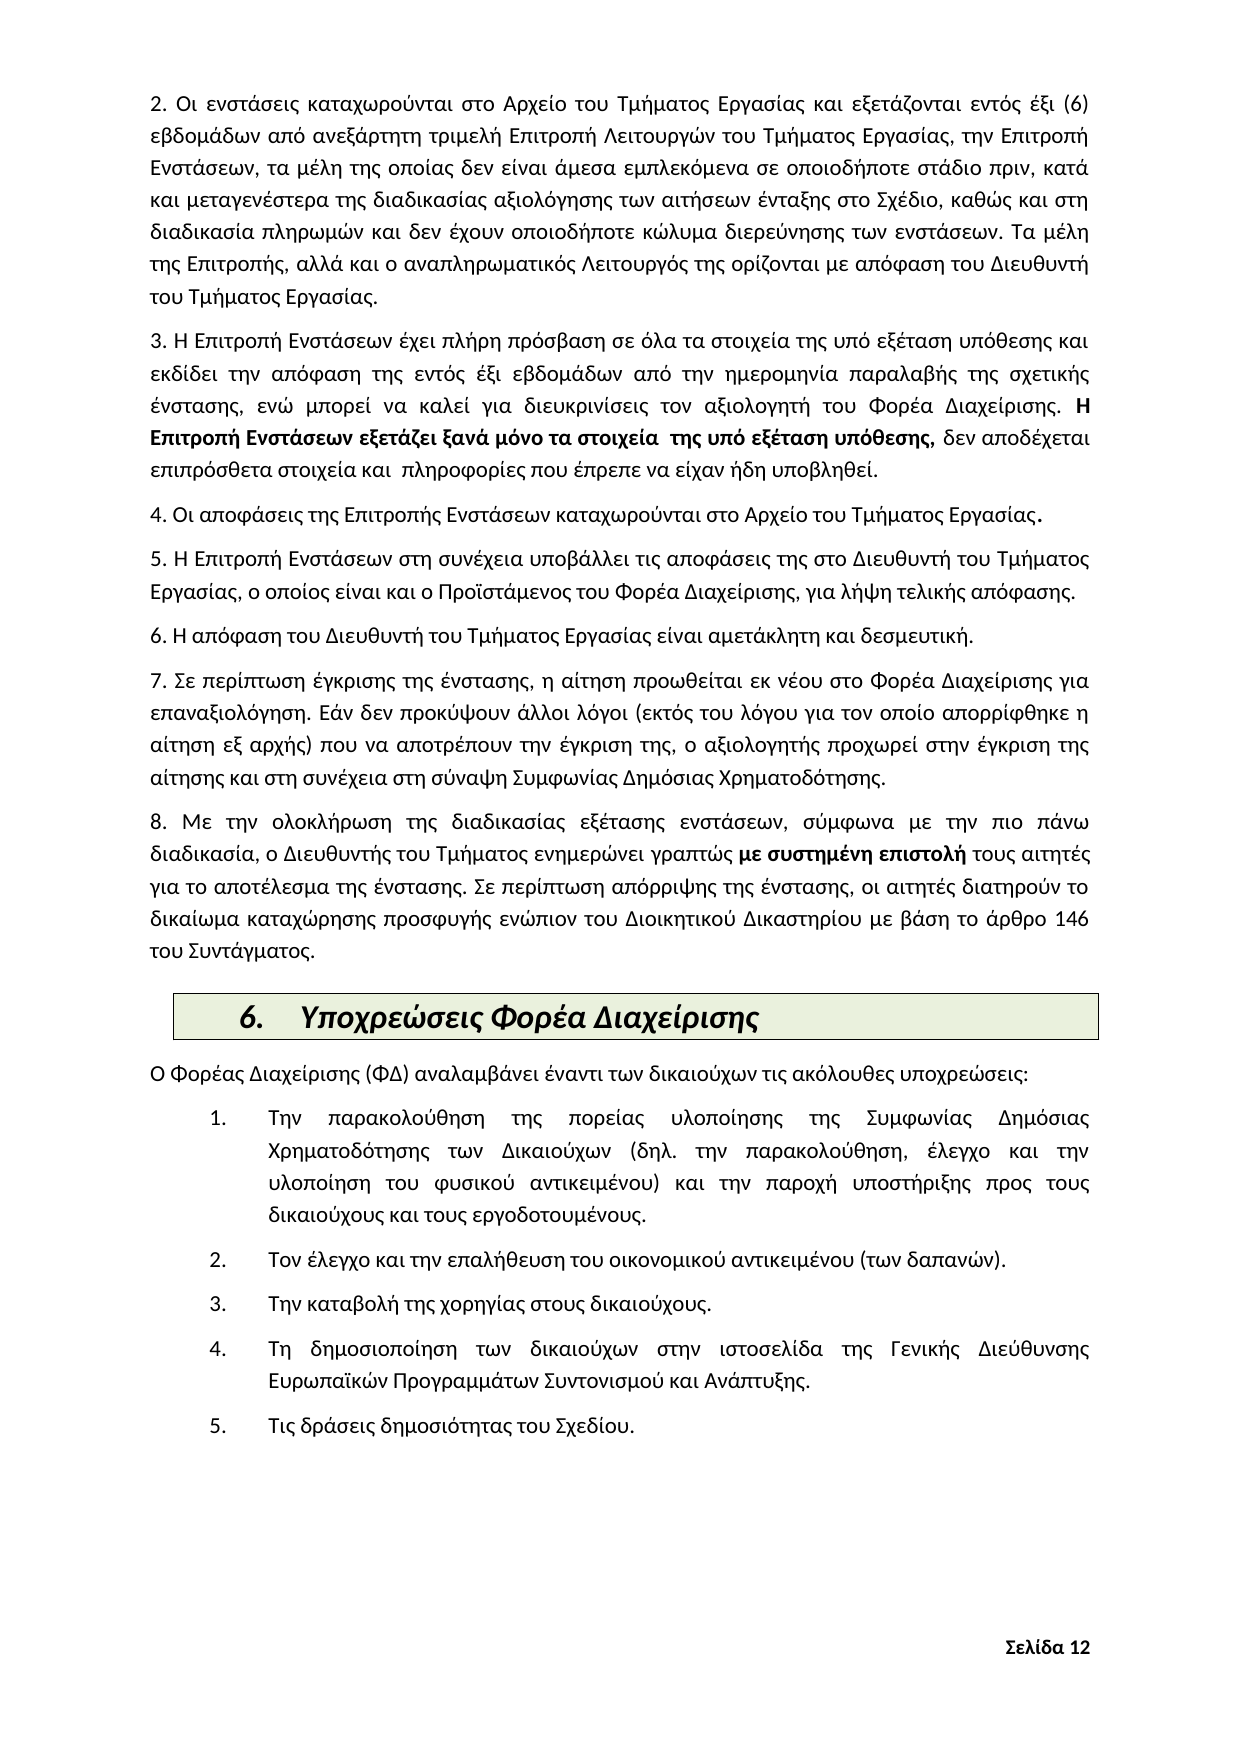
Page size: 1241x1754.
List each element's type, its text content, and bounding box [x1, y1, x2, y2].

list Τη δημοσιοποίηση των δικαιούχων στην ιστοσελίδα της Γενικής Διεύθυνσης Ευρωπαϊκών Προγραμμάτων Συντονισμού και Ανάπτυξης. [209, 1334, 1090, 1394]
text 4. Οι αποφάσεις της Επιτροπής Ενστάσεων καταχωρούνται στο Αρχείο του Τμήματος Εργασίας. [150, 500, 1090, 528]
list Την καταβολή της χορηγίας στους δικαιούχους. [209, 1289, 1090, 1317]
list Τον έλεγχο και την επαλήθευση του οικονομικού αντικειμένου (των δαπανών). [209, 1245, 1090, 1273]
list Την παρακολούθηση της πορείας υλοποίησης της Συμφωνίας Δημόσιας Χρηματοδότησης των Δικαιούχων (δηλ. την παρακολούθηση, έλεγχο και την υλοποίηση του φυσικού αντικειμένου) και την παροχή υποστήριξης προς τους δικαιούχους και τους εργοδοτουμένους. [209, 1103, 1090, 1228]
text Ο Φορέας Διαχείρισης (ΦΔ) αναλαμβάνει έναντι των δικαιούχων τις ακόλουθες υποχρεώσεις: [150, 1059, 1090, 1087]
list Τις δράσεις δημοσιότητας του Σχεδίου. [209, 1411, 1090, 1439]
text 6. Η απόφαση του Διευθυντή του Τμήματος Εργασίας είναι αμετάκλητη και δεσμευτική. [150, 621, 1090, 649]
subtitle Υποχρεώσεις Φορέα Διαχείρισης [174, 994, 1098, 1039]
text 3. Η Επιτροπή Ενστάσεων έχει πλήρη πρόσβαση σε όλα τα στοιχεία της υπό εξέταση υπόθεσης και εκδίδει την απόφαση της εντός έξι εβδομάδων από την ημερομηνία παραλαβής της σχετικής ένστασης, ενώ μπορεί να καλεί για διευκρινίσεις τον αξιολογητή του Φορέα Διαχείρισης. Η Επιτροπή Ενστάσεων εξετάζει ξανά μόνο τα στοιχεία της υπό εξέταση υπόθεσης, δεν αποδέχεται επιπρόσθετα στοιχεία και πληροφορίες που έπρεπε να είχαν ήδη υποβληθεί. [150, 326, 1090, 483]
text 7. Σε περίπτωση έγκρισης της ένστασης, η αίτηση προωθείται εκ νέου στο Φορέα Διαχείρισης για επαναξιολόγηση. Εάν δεν προκύψουν άλλοι λόγοι (εκτός του λόγου για τον οποίο απορρίφθηκε η αίτηση εξ αρχής) που να αποτρέπουν την έγκριση της, ο αξιολογητής προχωρεί στην έγκριση της αίτησης και στη συνέχεια στη σύναψη Συμφωνίας Δημόσιας Χρηματοδότησης. [150, 666, 1090, 791]
text 5. Η Επιτροπή Ενστάσεων στη συνέχεια υποβάλλει τις αποφάσεις της στο Διευθυντή του Τμήματος Εργασίας, ο οποίος είναι και ο Προϊστάμενος του Φορέα Διαχείρισης, για λήψη τελικής απόφασης. [150, 544, 1090, 605]
text 8. Με την ολοκλήρωση της διαδικασίας εξέτασης ενστάσεων, σύμφωνα με την πιο πάνω διαδικασία, ο Διευθυντής του Τμήματος ενημερώνει γραπτώς με συστημένη επιστολή τους αιτητές για το αποτέλεσμα της ένστασης. Σε περίπτωση απόρριψης της ένστασης, οι αιτητές διατηρούν το δικαίωμα καταχώρησης προσφυγής ενώπιον του Διοικητικού Δικαστηρίου με βάση το άρθρο 146 του Συντάγματος. [150, 807, 1090, 964]
text 2. Οι ενστάσεις καταχωρούνται στο Αρχείο του Τμήματος Εργασίας και εξετάζονται εντός έξι (6) εβδομάδων από ανεξάρτητη τριμελή Επιτροπή Λειτουργών του Τμήματος Εργασίας, την Επιτροπή Ενστάσεων, τα μέλη της οποίας δεν είναι άμεσα εμπλεκόμενα σε οποιοδήποτε στάδιο πριν, κατά και μεταγενέστερα της διαδικασίας αξιολόγησης των αιτήσεων ένταξης στο Σχέδιο, καθώς και στη διαδικασία πληρωμών και δεν έχουν οποιοδήποτε κώλυμα διερεύνησης των ενστάσεων. Τα μέλη της Επιτροπής, αλλά και ο αναπληρωματικός Λειτουργός της ορίζονται με απόφαση του Διευθυντή του Τμήματος Εργασίας. [150, 89, 1090, 310]
